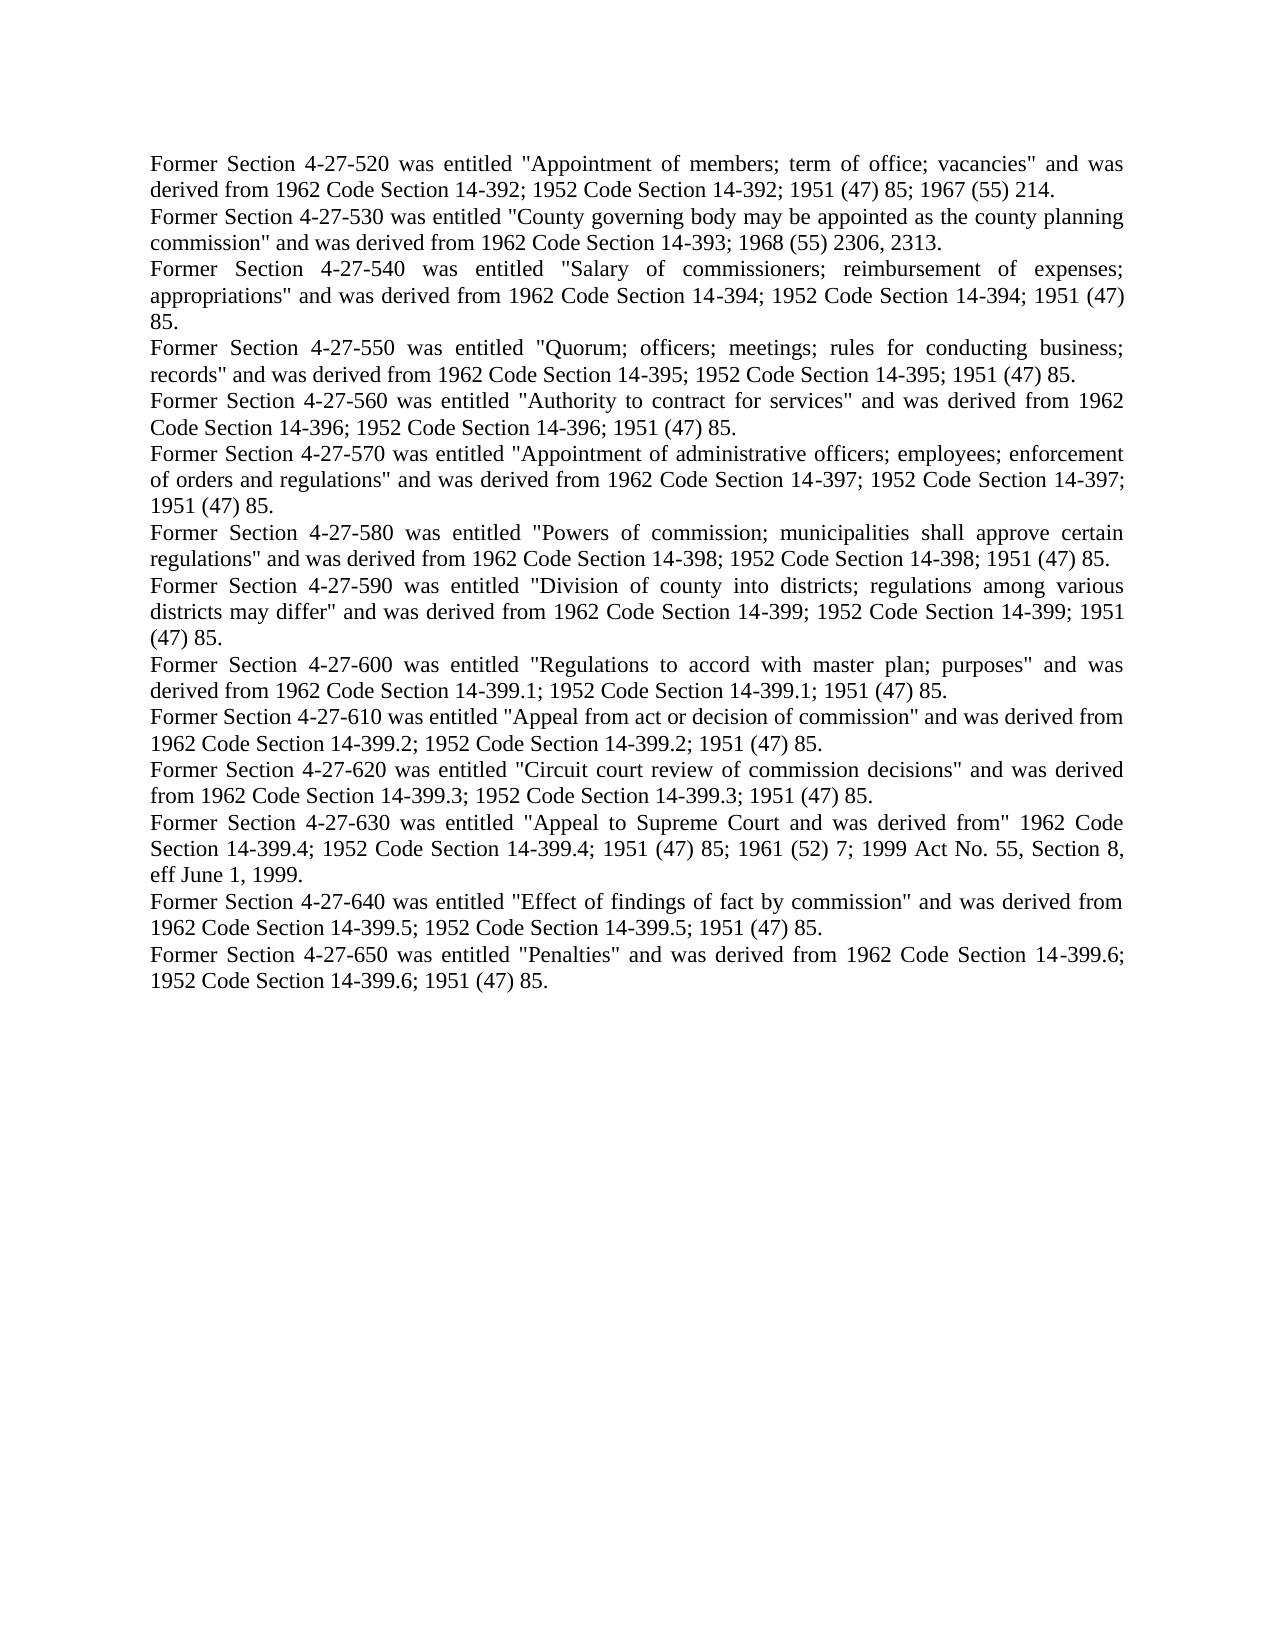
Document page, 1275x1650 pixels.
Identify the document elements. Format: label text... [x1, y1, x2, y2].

text Former Section 4-27-550 was entitled "Quorum; officers; meetings; rules for conducting business; records" and was derived from 1962 Code Section 14-395; 1952 Code Section 14-395; 1951 (47) 85. [150, 334, 1125, 387]
text Former Section 4-27-570 was entitled "Appointment of administrative officers; employees; enforcement of orders and regulations" and was derived from 1962 Code Section 14-397; 1952 Code Section 14-397; 1951 (47) 85. [150, 440, 1125, 519]
text Former Section 4-27-530 was entitled "County governing body may be appointed as the county planning commission" and was derived from 1962 Code Section 14-393; 1968 (55) 2306, 2313. [150, 203, 1125, 255]
text Former Section 4-27-520 was entitled "Appointment of members; term of office; vacancies" and was derived from 1962 Code Section 14-392; 1952 Code Section 14-392; 1951 (47) 85; 1967 (55) 214. [150, 150, 1125, 203]
text Former Section 4-27-580 was entitled "Powers of commission; municipalities shall approve certain regulations" and was derived from 1962 Code Section 14-398; 1952 Code Section 14-398; 1951 (47) 85. [150, 519, 1125, 572]
text Former Section 4-27-590 was entitled "Division of county into districts; regulations among various districts may differ" and was derived from 1962 Code Section 14-399; 1952 Code Section 14-399; 1951 (47) 85. [150, 572, 1125, 651]
text Former Section 4-27-620 was entitled "Circuit court review of commission decisions" and was derived from 1962 Code Section 14-399.3; 1952 Code Section 14-399.3; 1951 (47) 85. [150, 756, 1125, 809]
text Former Section 4-27-630 was entitled "Appeal to Supreme Court and was derived from" 1962 Code Section 14-399.4; 1952 Code Section 14-399.4; 1951 (47) 85; 1961 (52) 7; 1999 Act No. 55, Section 8, eff June 1, 1999. [150, 809, 1125, 888]
text Former Section 4-27-540 was entitled "Salary of commissioners; reimbursement of expenses; appropriations" and was derived from 1962 Code Section 14-394; 1952 Code Section 14-394; 1951 (47) 85. [150, 255, 1125, 334]
text Former Section 4-27-640 was entitled "Effect of findings of fact by commission" and was derived from 1962 Code Section 14-399.5; 1952 Code Section 14-399.5; 1951 (47) 85. [150, 888, 1125, 941]
text Former Section 4-27-610 was entitled "Appeal from act or decision of commission" and was derived from 1962 Code Section 14-399.2; 1952 Code Section 14-399.2; 1951 (47) 85. [150, 703, 1125, 756]
text Former Section 4-27-650 was entitled "Penalties" and was derived from 1962 Code Section 14-399.6; 1952 Code Section 14-399.6; 1951 (47) 85. [150, 941, 1125, 993]
text Former Section 4-27-560 was entitled "Authority to contract for services" and was derived from 1962 Code Section 14-396; 1952 Code Section 14-396; 1951 (47) 85. [150, 387, 1125, 440]
text Former Section 4-27-600 was entitled "Regulations to accord with master plan; purposes" and was derived from 1962 Code Section 14-399.1; 1952 Code Section 14-399.1; 1951 (47) 85. [150, 651, 1125, 703]
